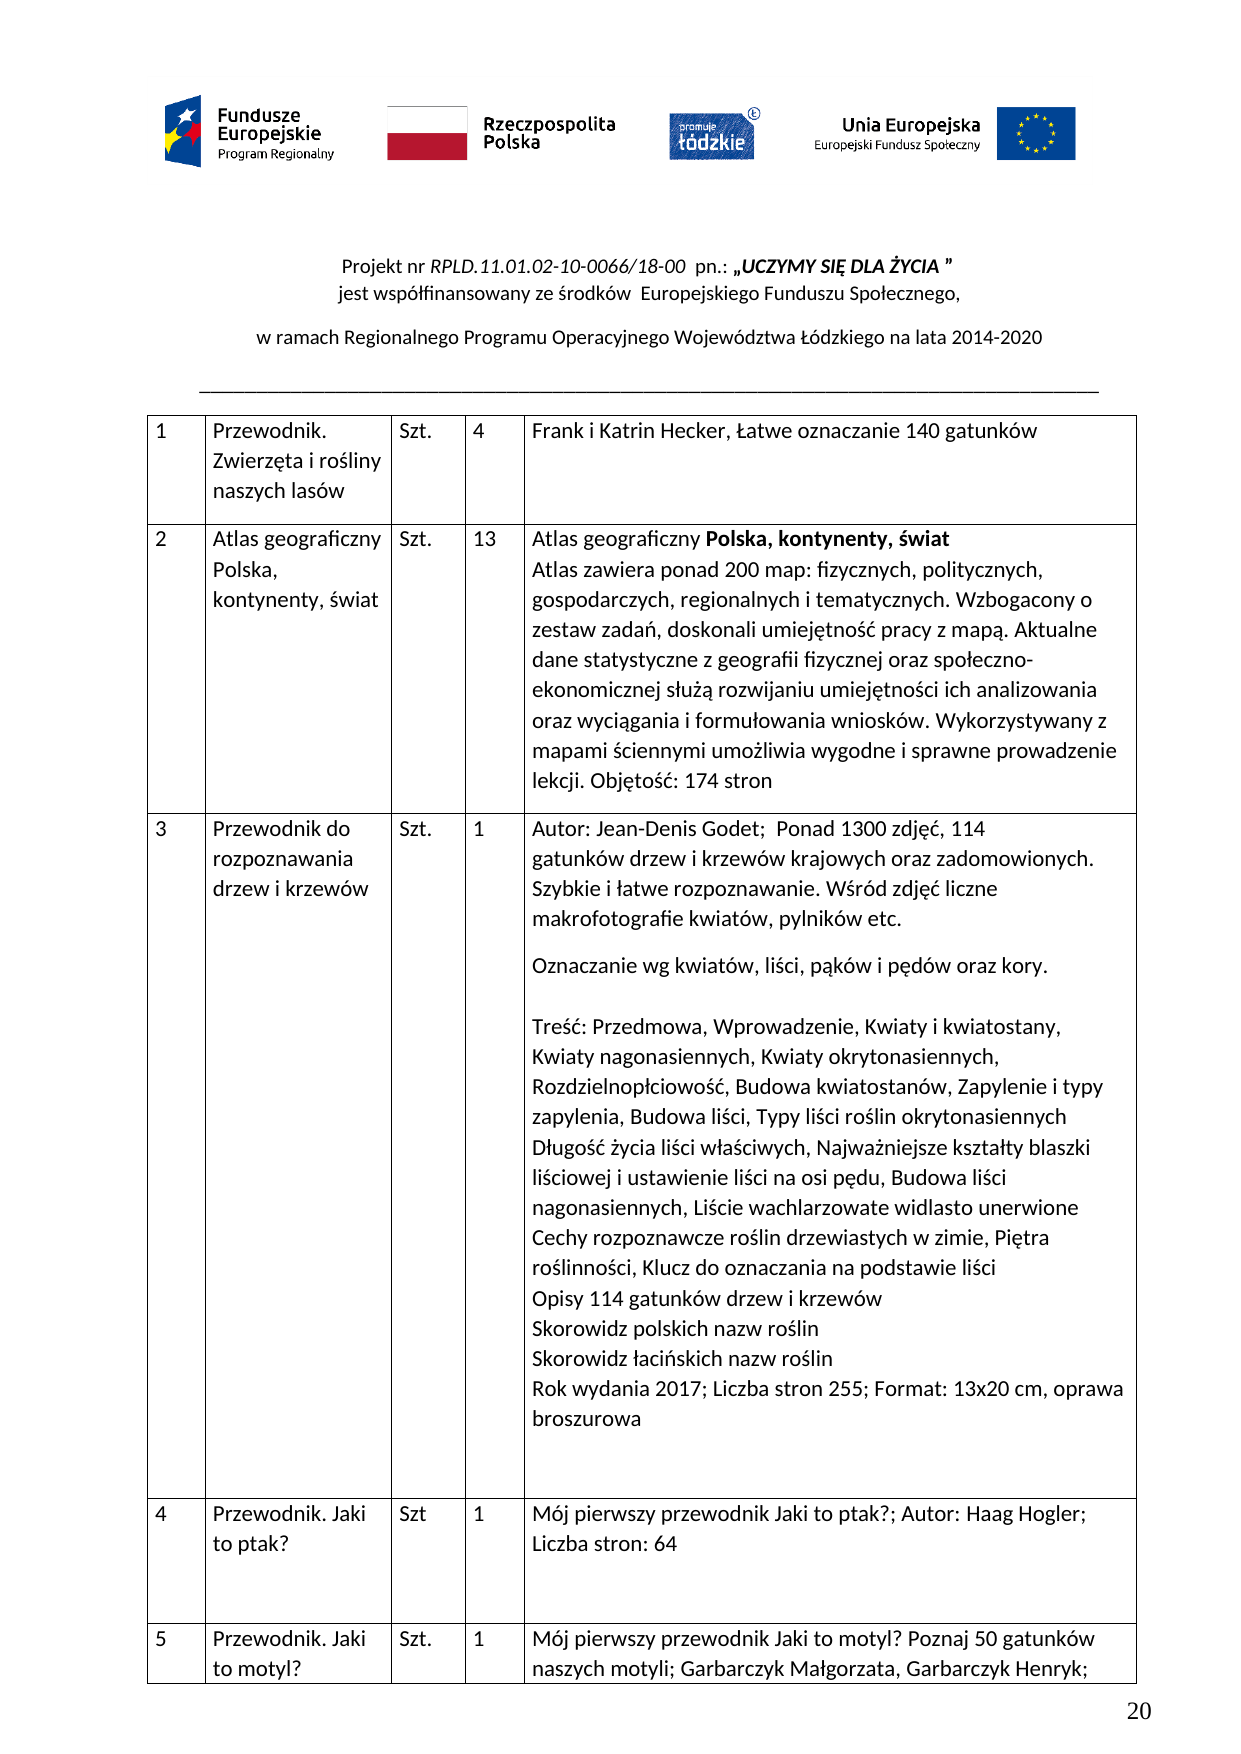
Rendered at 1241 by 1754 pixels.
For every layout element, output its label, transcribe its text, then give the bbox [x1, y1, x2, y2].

table_cell Przewodnik do rozpoznawania drzew i krzewów [206, 814, 391, 1498]
table_cell 1 [148, 416, 205, 523]
table_cell Przewodnik. Jaki to ptak? [206, 1499, 391, 1623]
table_cell Szt. [392, 525, 465, 813]
table_cell 2 [148, 525, 205, 813]
picture [147, 76, 1093, 185]
table_cell Autor: Jean-Denis Godet; Ponad 1300 zdjęć, 114 gatunków drzew i krzewów krajowych oraz zadomowionych. Szybkie i łatwe rozpoznawanie. Wśród zdjęć liczne makrofotografie kwiatów, pylników etc. Oznaczanie wg kwiatów, liści, pąków i pędów oraz kory. Treść: Przedmowa, Wprowadzenie, Kwiaty i kwiatostany, Kwiaty nagonasiennych, Kwiaty okrytonasiennych, Rozdzielnopłciowość, Budowa kwiatostanów, Zapylenie i typy zapylenia, Budowa liści, Typy liści roślin okrytonasiennych Długość życia liści właściwych, Najważniejsze kształty blaszki liściowej i ustawienie liści na osi pędu, Budowa liści nagonasiennych, Liście wachlarzowate widlasto unerwione Cechy rozpoznawcze roślin drzewiastych w zimie, Piętra roślinności, Klucz do oznaczania na podstawie liści Opisy 114 gatunków drzew i krzewów Skorowidz polskich nazw roślin Skorowidz łacińskich nazw roślin Rok wydania 2017; Liczba stron 255; Format: 13x20 cm, oprawa broszurowa [525, 814, 1136, 1498]
table_cell Mój pierwszy przewodnik Jaki to ptak?; Autor: Haag Hogler; Liczba stron: 64 [525, 1499, 1136, 1623]
table_cell 1 [466, 1499, 524, 1623]
table_cell 4 [148, 1499, 205, 1623]
table_cell 1 [466, 1624, 524, 1682]
table_cell Szt. [392, 416, 465, 523]
table_cell Przewodnik. Jaki to motyl? [206, 1624, 391, 1682]
table_cell Atlas geograficzny Polska, kontynenty, świat Atlas zawiera ponad 200 map: fizycznych, politycznych, gospodarczych, regionalnych i tematycznych. Wzbogacony o zestaw zadań, doskonali umiejętność pracy z mapą. Aktualne dane statystyczne z geografii fizycznej oraz społeczno-ekonomicznej służą rozwijaniu umiejętności ich analizowania oraz wyciągania i formułowania wniosków. Wykorzystywany z mapami ściennymi umożliwia wygodne i sprawne prowadzenie lekcji. Objętość: 174 stron [525, 525, 1136, 813]
table_cell 4 [466, 416, 524, 523]
table_cell Frank i Katrin Hecker, Łatwe oznaczanie 140 gatunków [525, 416, 1136, 523]
table_cell 13 [466, 525, 524, 813]
table_cell 3 [148, 814, 205, 1498]
table_cell Szt [392, 1499, 465, 1623]
table_cell Szt. [392, 814, 465, 1498]
table_cell Przewodnik. Zwierzęta i rośliny naszych lasów [206, 416, 391, 523]
table_cell Szt. [392, 1624, 465, 1682]
table_cell 5 [148, 1624, 205, 1682]
table_cell Atlas geograficzny Polska, kontynenty, świat [206, 525, 391, 813]
table_cell 1 [466, 814, 524, 1498]
